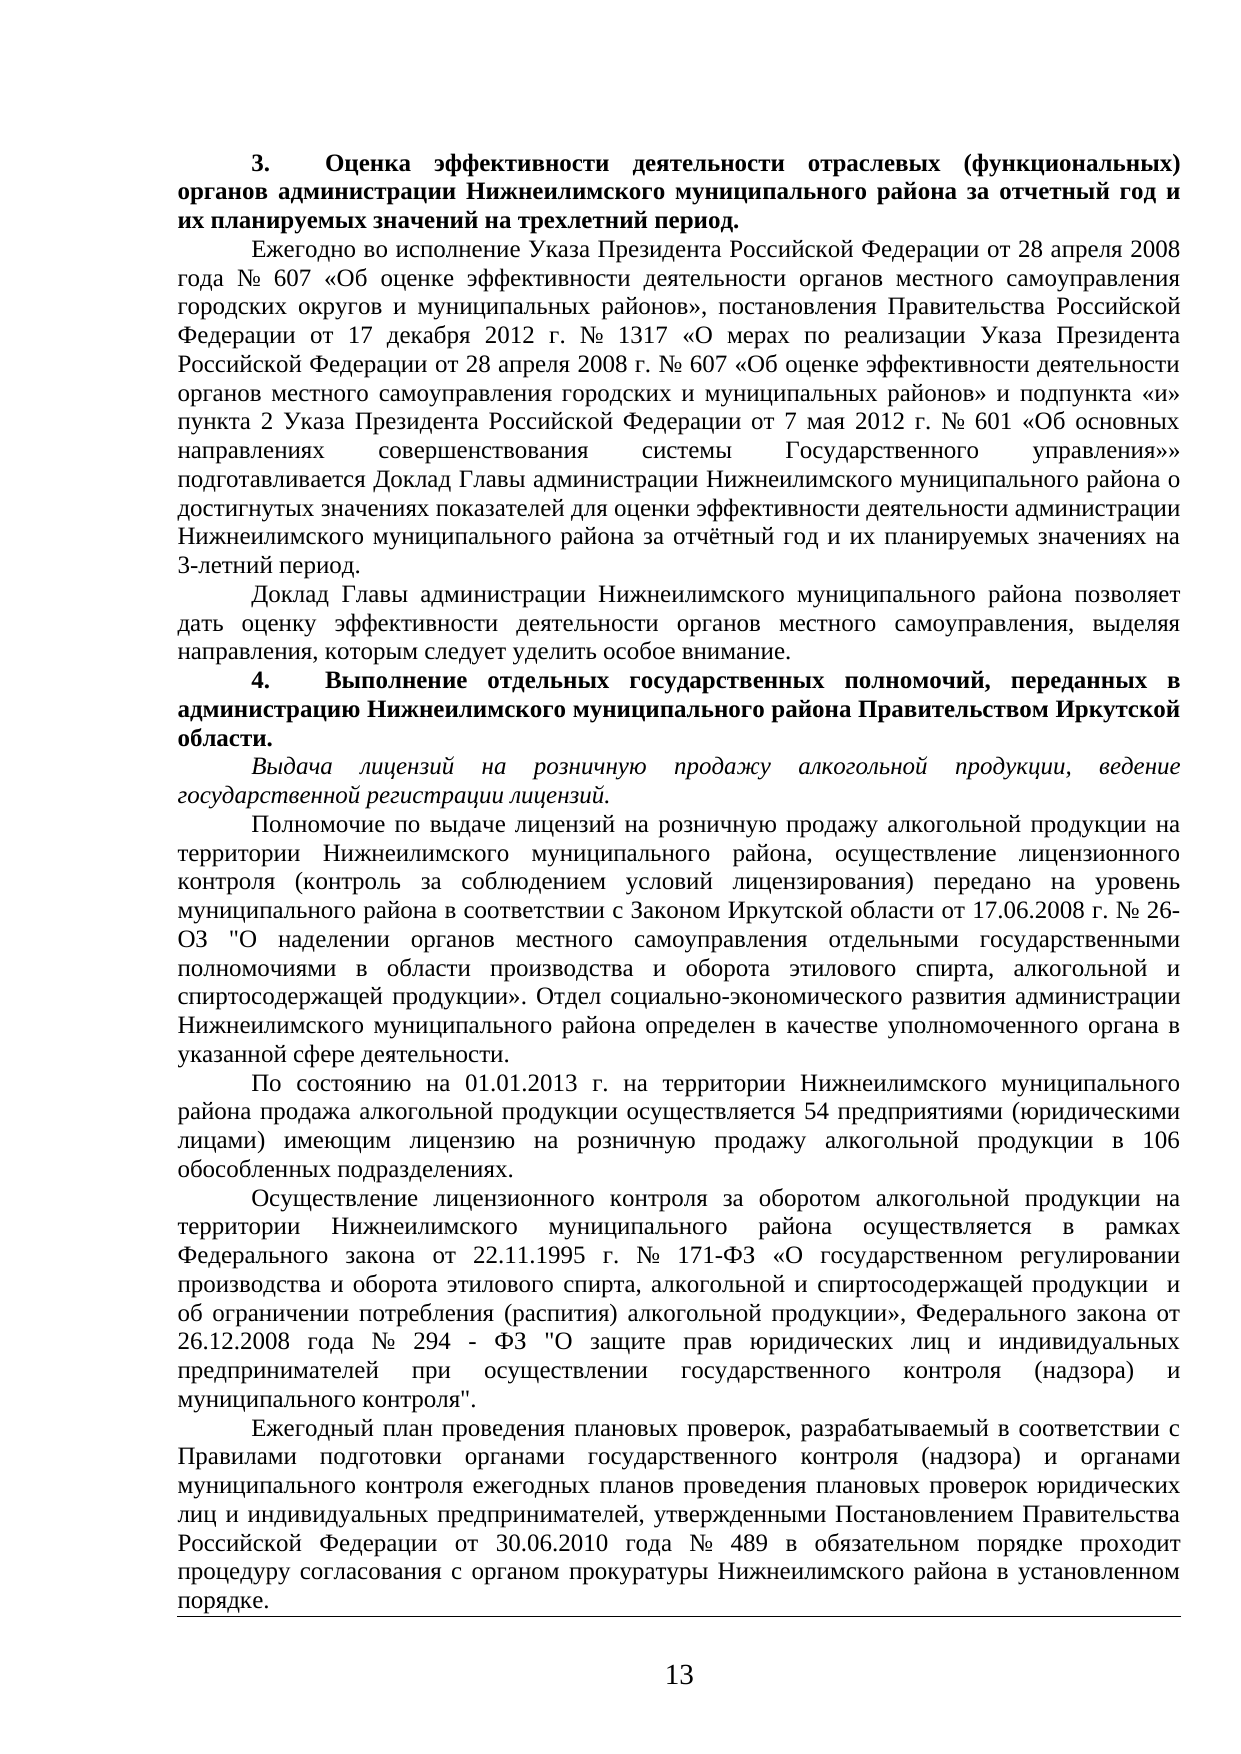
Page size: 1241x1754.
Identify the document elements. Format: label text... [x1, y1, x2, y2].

list Оценка эффективности деятельности отраслевых (функциональных) органов администрации Нижнеилимского муниципального района за отчетный год и их планируемых значений на трехлетний период. [177, 148, 1181, 234]
text Доклад Главы администрации Нижнеилимского муниципального района позволяет дать оценку эффективности деятельности органов местного самоуправления, выделяя направления, которым следует уделить особое внимание. [177, 579, 1181, 665]
text Ежегодно во исполнение Указа Президента Российской Федерации от 28 апреля 2008 года № 607 «Об оценке эффективности деятельности органов местного самоуправления городских округов и муниципальных районов», постановления Правительства Российской Федерации от 17 декабря 2012 г. № 1317 «О мерах по реализации Указа Президента Российской Федерации от 28 апреля 2008 г. № 607 «Об оценке эффективности деятельности органов местного самоуправления городских и муниципальных районов» и подпункта «и» пункта 2 Указа Президента Российской Федерации от 7 мая 2012 г. № 601 «Об основных направлениях совершенствования системы Государственного управления»» подготавливается Доклад Главы администрации Нижнеилимского муниципального района о достигнутых значениях показателей для оценки эффективности деятельности администрации Нижнеилимского муниципального района за отчётный год и их планируемых значениях на 3-летний период. [177, 234, 1181, 579]
text Осуществление лицензионного контроля за оборотом алкогольной продукции на территории Нижнеилимского муниципального района осуществляется в рамках Федерального закона от 22.11.1995 г. № 171-ФЗ «О государственном регулировании производства и оборота этилового спирта, алкогольной и спиртосодержащей продукции и об ограничении потребления (распития) алкогольной продукции», Федерального закона от 26.12.2008 года № 294 - ФЗ "О защите прав юридических лиц и индивидуальных предпринимателей при осуществлении государственного контроля (надзора) и муниципального контроля". [177, 1183, 1181, 1413]
text По состоянию на 01.01.2013 г. на территории Нижнеилимского муниципального района продажа алкогольной продукции осуществляется 54 предприятиями (юридическими лицами) имеющим лицензию на розничную продажу алкогольной продукции в 106 обособленных подразделениях. [177, 1068, 1181, 1183]
text Выдача лицензий на розничную продажу алкогольной продукции, ведение государственной регистрации лицензий. [177, 751, 1181, 809]
text Полномочие по выдаче лицензий на розничную продажу алкогольной продукции на территории Нижнеилимского муниципального района, осуществление лицензионного контроля (контроль за соблюдением условий лицензирования) передано на уровень муниципального района в соответствии с Законом Иркутской области от 17.06.2008 г. № 26-ОЗ "О наделении органов местного самоуправления отдельными государственными полномочиями в области производства и оборота этилового спирта, алкогольной и спиртосодержащей продукции». Отдел социально-экономического развития администрации Нижнеилимского муниципального района определен в качестве уполномоченного органа в указанной сфере деятельности. [177, 809, 1181, 1068]
text Ежегодный план проведения плановых проверок, разрабатываемый в соответствии с Правилами подготовки органами государственного контроля (надзора) и органами муниципального контроля ежегодных планов проведения плановых проверок юридических лиц и индивидуальных предпринимателей, утвержденными Постановлением Правительства Российской Федерации от 30.06.2010 года № 489 в обязательном порядке проходит процедуру согласования с органом прокуратуры Нижнеилимского района в установленном порядке. [177, 1413, 1181, 1616]
list Выполнение отдельных государственных полномочий, переданных в администрацию Нижнеилимского муниципального района Правительством Иркутской области. [177, 665, 1181, 751]
